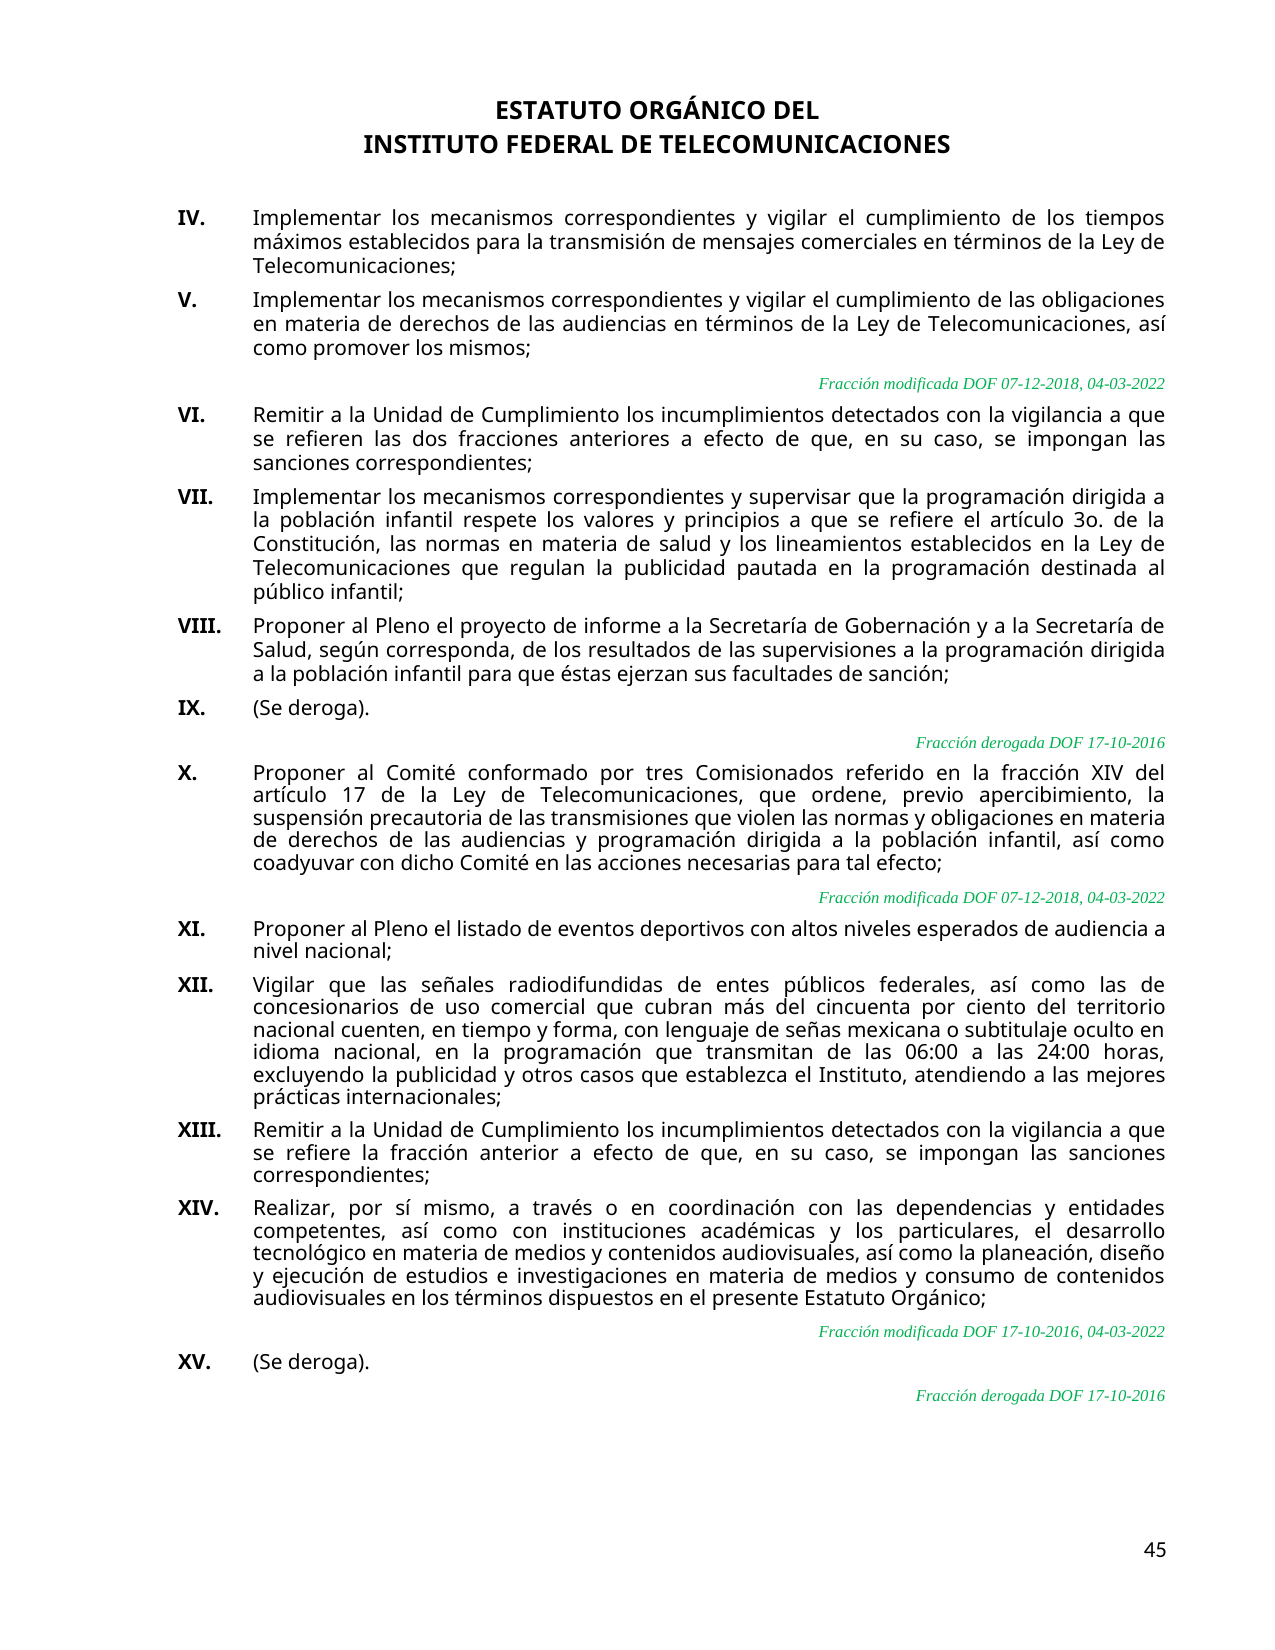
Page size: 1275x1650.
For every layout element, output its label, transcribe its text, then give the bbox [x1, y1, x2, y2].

text V. Implementar los mecanismos correspondientes y vigilar el cumplimiento de las obligaciones en materia de derechos de las audiencias en términos de la Ley de Telecomunicaciones, así como promover los mismos; [178, 288, 1167, 360]
text Fracción modificada DOF 07-12-2018, 04-03-2022 [178, 886, 1167, 908]
text XIV. Realizar, por sí mismo, a través o en coordinación con las dependencias y entidades competentes, así como con instituciones académicas y los particulares, el desarrollo tecnológico en materia de medios y contenidos audiovisuales, así como la planeación, diseño y ejecución de estudios e investigaciones en materia de medios y consumo de contenidos audiovisuales en los términos dispuestos en el presente Estatuto Orgánico; [178, 1198, 1167, 1310]
text XIII. Remitir a la Unidad de Cumplimiento los incumplimientos detectados con la vigilancia a que se refiere la fracción anterior a efecto de que, en su caso, se impongan las sanciones correspondientes; [178, 1119, 1167, 1187]
text XII. Vigilar que las señales radiodifundidas de entes públicos federales, así como las de concesionarios de uso comercial que cubran más del cincuenta por ciento del territorio nacional cuenten, en tiempo y forma, con lenguaje de señas mexicana o subtitulaje oculto en idioma nacional, en la programación que transmitan de las 06:00 a las 24:00 horas, excluyendo la publicidad y otros casos que establezca el Instituto, atendiendo a las mejores prácticas internacionales; [178, 974, 1167, 1109]
text Fracción modificada DOF 17-10-2016, 04-03-2022 [178, 1319, 1167, 1342]
text Fracción derogada DOF 17-10-2016 [178, 729, 1167, 753]
text IX. (Se deroga). [178, 696, 1167, 720]
text VII. Implementar los mecanismos correspondientes y supervisar que la programación dirigida a la población infantil respete los valores y principios a que se refiere el artículo 3o. de la Constitución, las normas en materia de salud y los lineamientos establecidos en la Ley de Telecomunicaciones que regulan la publicidad pautada en la programación destinada al público infantil; [178, 485, 1167, 604]
text IV. Implementar los mecanismos correspondientes y vigilar el cumplimiento de los tiempos máximos establecidos para la transmisión de mensajes comerciales en términos de la Ley de Telecomunicaciones; [178, 207, 1167, 278]
text VI. Remitir a la Unidad de Cumplimiento los incumplimientos detectados con la vigilancia a que se refieren las dos fracciones anteriores a efecto de que, en su caso, se impongan las sanciones correspondientes; [178, 403, 1167, 475]
text XV. (Se deroga). [178, 1351, 1167, 1374]
text Fracción derogada DOF 17-10-2016 [178, 1383, 1167, 1406]
text Fracción modificada DOF 07-12-2018, 04-03-2022 [178, 370, 1167, 394]
text X. Proponer al Comité conformado por tres Comisionados referido en la fracción XIV del artículo 17 de la Ley de Telecomunicaciones, que ordene, previo apercibimiento, la suspensión precautoria de las transmisiones que violen las normas y obligaciones en materia de derechos de las audiencias y programación dirigida a la población infantil, así como coadyuvar con dicho Comité en las acciones necesarias para tal efecto; [178, 762, 1167, 875]
text VIII. Proponer al Pleno el proyecto de informe a la Secretaría de Gobernación y a la Secretaría de Salud, según corresponda, de los resultados de las supervisiones a la programación dirigida a la población infantil para que éstas ejerzan sus facultades de sanción; [178, 614, 1167, 686]
text XI. Proponer al Pleno el listado de eventos deportivos con altos niveles esperados de audiencia a nivel nacional; [178, 918, 1167, 963]
